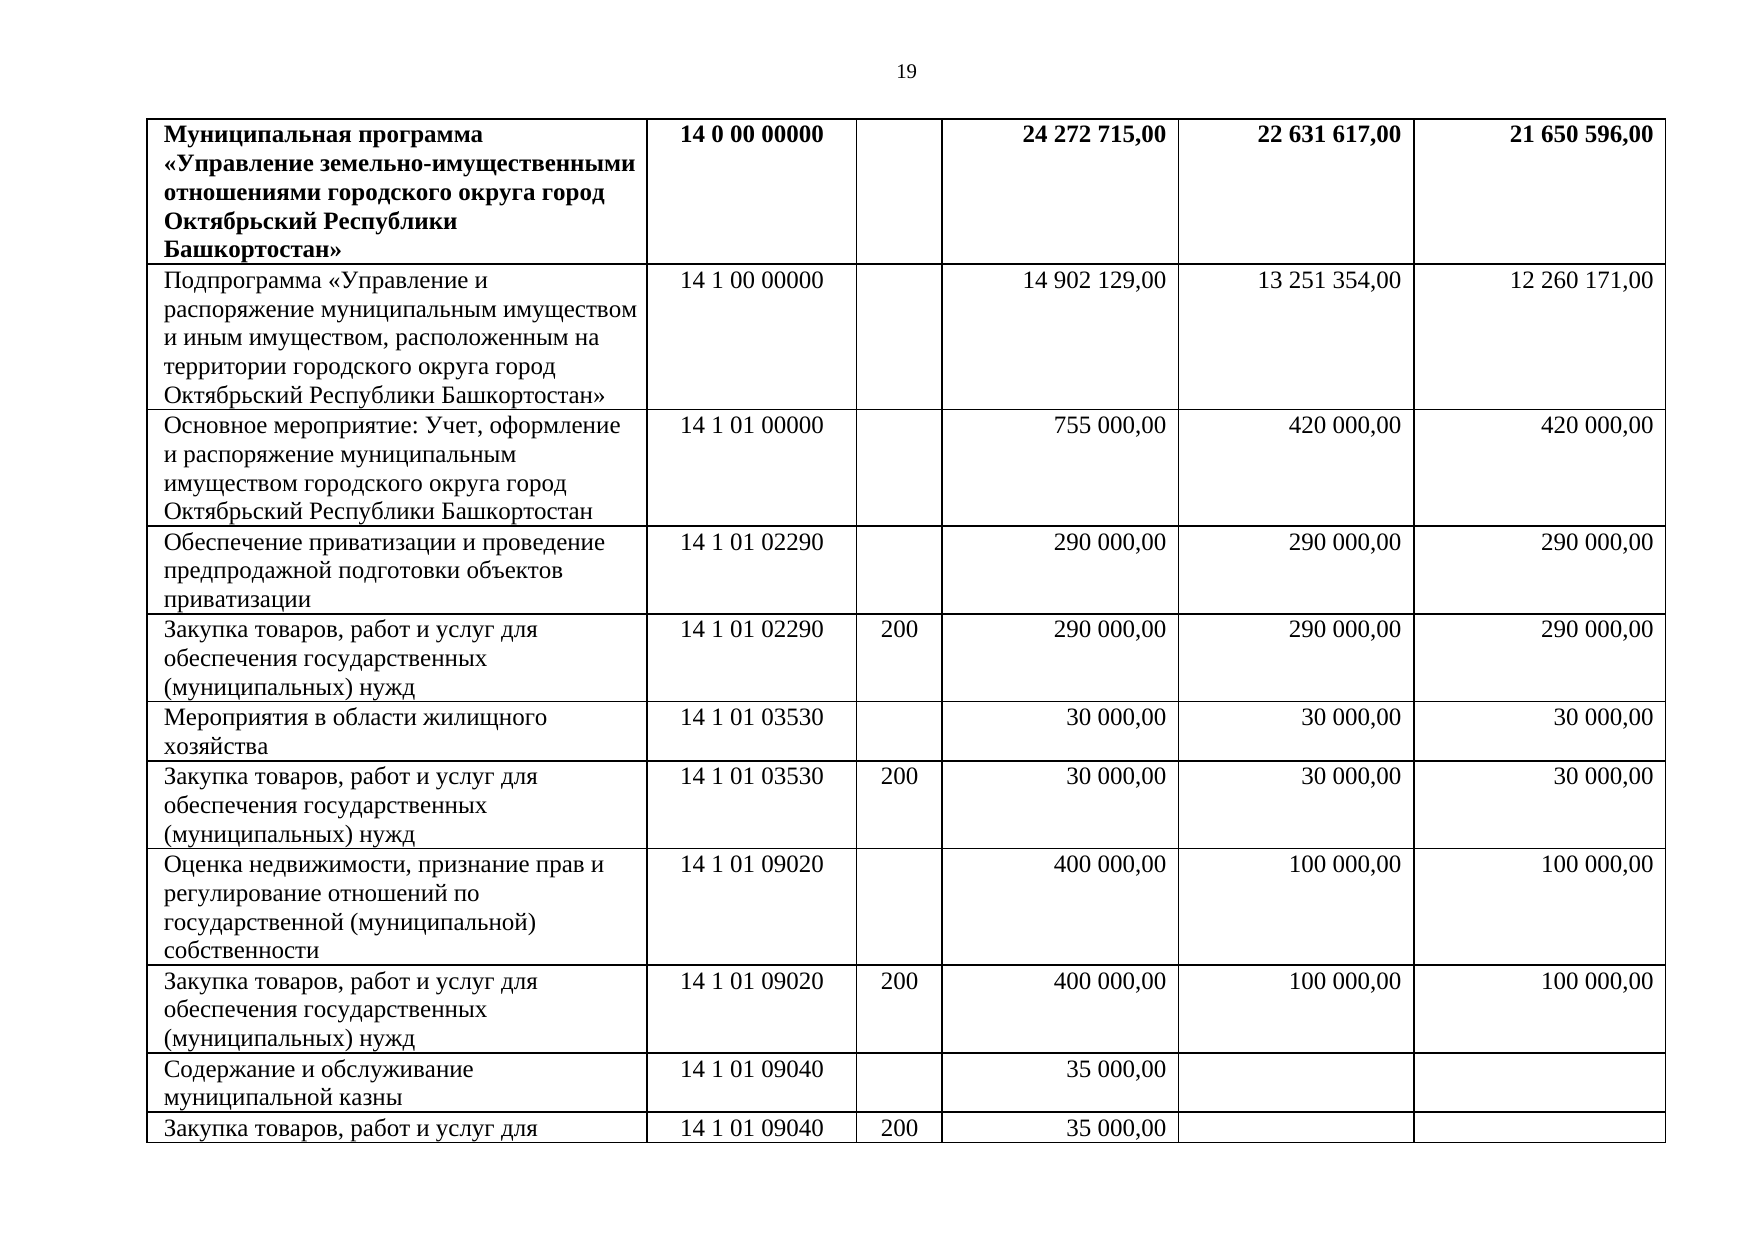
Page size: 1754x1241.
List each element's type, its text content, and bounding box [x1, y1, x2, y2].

table_cell Обеспечение приватизации и проведение предпродажной подготовки объектов приватизации [148, 527, 646, 613]
table_cell 35 000,00 [943, 1113, 1178, 1141]
table_cell 14 1 01 00000 [648, 410, 856, 525]
table_cell 755 000,00 [943, 410, 1178, 525]
table_cell [857, 120, 941, 263]
table_cell 13 251 354,00 [1179, 265, 1413, 409]
table_cell 14 0 00 00000 [648, 120, 856, 263]
table_cell [857, 849, 941, 964]
table_cell 24 272 715,00 [943, 120, 1178, 263]
table_cell [1179, 1054, 1413, 1111]
table_cell [857, 702, 941, 760]
table_cell Мероприятия в области жилищного хозяйства [148, 702, 646, 760]
table_cell 30 000,00 [1179, 702, 1413, 760]
table_cell 100 000,00 [1179, 966, 1413, 1052]
table_cell 22 631 617,00 [1179, 120, 1413, 263]
table_cell [857, 265, 941, 409]
table_cell Оценка недвижимости, признание прав и регулирование отношений по государственной (муниципальной) собственности [148, 849, 646, 964]
table_cell 14 1 01 03530 [648, 762, 856, 848]
table_cell 100 000,00 [1415, 849, 1665, 964]
table_cell 200 [857, 762, 941, 848]
table_cell Содержание и обслуживание муниципальной казны [148, 1054, 646, 1111]
table_cell 200 [857, 1113, 941, 1141]
table_cell Муниципальная программа «Управление земельно-имущественными отношениями городского округа город Октябрьский Республики Башкортостан» [148, 120, 646, 263]
table_cell 30 000,00 [1415, 702, 1665, 760]
table_cell 14 1 01 09020 [648, 849, 856, 964]
table_cell 200 [857, 615, 941, 701]
table_cell Основное мероприятие: Учет, оформление и распоряжение муниципальным имуществом городского округа город Октябрьский Республики Башкортостан [148, 410, 646, 525]
table_cell 290 000,00 [1415, 527, 1665, 613]
table_cell [857, 1054, 941, 1111]
table_cell [1415, 1054, 1665, 1111]
table_cell 30 000,00 [1415, 762, 1665, 848]
table_cell 290 000,00 [943, 615, 1178, 701]
table_cell Подпрограмма «Управление и распоряжение муниципальным имуществом и иным имуществом, расположенным на территории городского округа город Октябрьский Республики Башкортостан» [148, 265, 646, 409]
table_cell Закупка товаров, работ и услуг для обеспечения государственных (муниципальных) нужд [148, 762, 646, 848]
table_cell 400 000,00 [943, 849, 1178, 964]
table_cell 21 650 596,00 [1415, 120, 1665, 263]
table_cell 14 1 01 09040 [648, 1113, 856, 1141]
table_cell 100 000,00 [1415, 966, 1665, 1052]
table_cell 290 000,00 [1179, 615, 1413, 701]
table_cell 100 000,00 [1179, 849, 1413, 964]
table_cell 400 000,00 [943, 966, 1178, 1052]
table_cell 30 000,00 [943, 702, 1178, 760]
table_cell 290 000,00 [943, 527, 1178, 613]
table_cell [1415, 1113, 1665, 1141]
table_cell Закупка товаров, работ и услуг для обеспечения государственных (муниципальных) нужд [148, 615, 646, 701]
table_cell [148, 1113, 646, 1141]
table_cell 290 000,00 [1179, 527, 1413, 613]
table_cell 14 1 01 09040 [648, 1054, 856, 1111]
table_cell [857, 527, 941, 613]
table_cell 35 000,00 [943, 1054, 1178, 1111]
table_cell Закупка товаров, работ и услуг для обеспечения государственных (муниципальных) нужд [148, 966, 646, 1052]
table_cell 14 1 01 02290 [648, 527, 856, 613]
table_cell 14 1 00 00000 [648, 265, 856, 409]
table_cell 290 000,00 [1415, 615, 1665, 701]
table_cell 14 902 129,00 [943, 265, 1178, 409]
table_cell 420 000,00 [1415, 410, 1665, 525]
table_cell 30 000,00 [1179, 762, 1413, 848]
table_cell 14 1 01 03530 [648, 702, 856, 760]
table_cell [857, 410, 941, 525]
table_cell [1179, 1113, 1413, 1141]
table_cell 200 [857, 966, 941, 1052]
table_cell 14 1 01 09020 [648, 966, 856, 1052]
table_cell 12 260 171,00 [1415, 265, 1665, 409]
table_cell 30 000,00 [943, 762, 1178, 848]
table_cell 420 000,00 [1179, 410, 1413, 525]
table_cell 14 1 01 02290 [648, 615, 856, 701]
